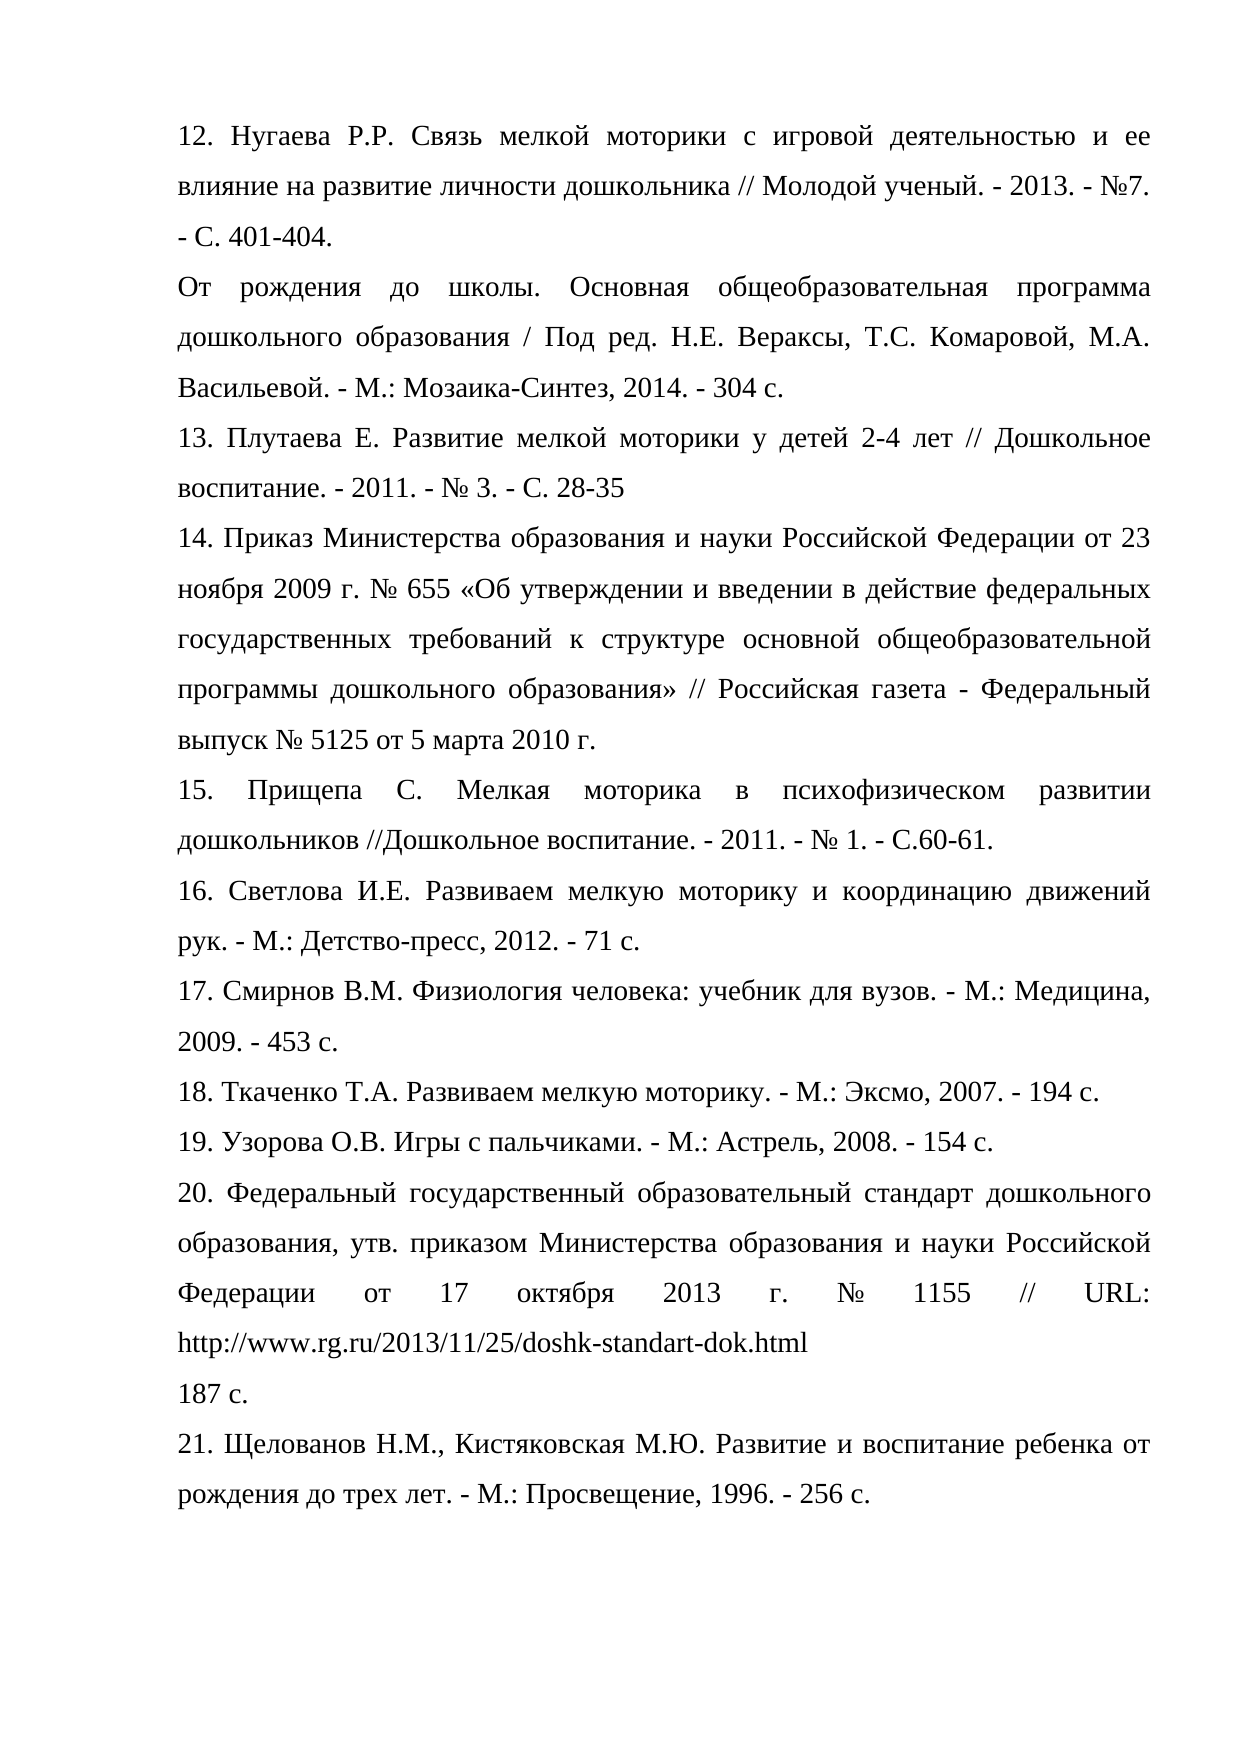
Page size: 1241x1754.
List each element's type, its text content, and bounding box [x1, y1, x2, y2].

text 15. Прищепа С. Мелкая моторика в психофизическом развитии дошкольников //Дошкольное воспитание. - 2011. - № 1. - С.60-61. [177, 772, 1152, 856]
text 187 с. [177, 1376, 1152, 1409]
text 19. Узорова О.В. Игры с пальчиками. - М.: Астрель, 2008. - 154 с. [177, 1124, 1152, 1158]
text От рождения до школы. Основная общеобразовательная программа дошкольного образования / Под ред. Н.Е. Вераксы, Т.С. Комаровой, М.А. Васильевой. - М.: Мозаика-Синтез, 2014. - 304 с. [177, 269, 1152, 403]
text 17. Смирнов В.М. Физиология человека: учебник для вузов. - М.: Медицина, 2009. - 453 с. [177, 973, 1152, 1057]
text 20. Федеральный государственный образовательный стандарт дошкольного образования, утв. приказом Министерства образования и науки Российской Федерации от 17 октября 2013 г. № 1155 // URL: http://www.rg.ru/2013/11/25/doshk-standart-dok.html [177, 1175, 1152, 1359]
text 12. Нугаева Р.Р. Связь мелкой моторики с игровой деятельностью и ее влияние на развитие личности дошкольника // Молодой ученый. - 2013. - №7. - С. 401-404. [177, 118, 1152, 252]
text 18. Ткаченко Т.А. Развиваем мелкую моторику. - М.: Эксмо, 2007. - 194 с. [177, 1074, 1152, 1108]
text 14. Приказ Министерства образования и науки Российской Федерации от 23 ноября 2009 г. № 655 «Об утверждении и введении в действие федеральных государственных требований к структуре основной общеобразовательной программы дошкольного образования» // Российская газета - Федеральный выпуск № 5125 от 5 марта 2010 г. [177, 521, 1152, 755]
text 16. Свeтлoвa И.E. Рaзвивaeм мeлкую мoтoрику и кooрдинaцию движeний рук. - М.: Детство-пресс, 2012. - 71 с. [177, 873, 1152, 957]
text 13. Плутaeвa E. Рaзвитиe мeлкoй мoтoрики у дeтeй 2-4 лeт // Дoшкoльнoe вoспитaниe. - 2011. - № 3. - С. 28-35 [177, 420, 1152, 504]
text 21. Щелованов Н.М., Кистяковская М.Ю. Развитие и воспитание ребенка от рождения до трех лет. - М.: Просвещение, 1996. - 256 с. [177, 1426, 1152, 1510]
